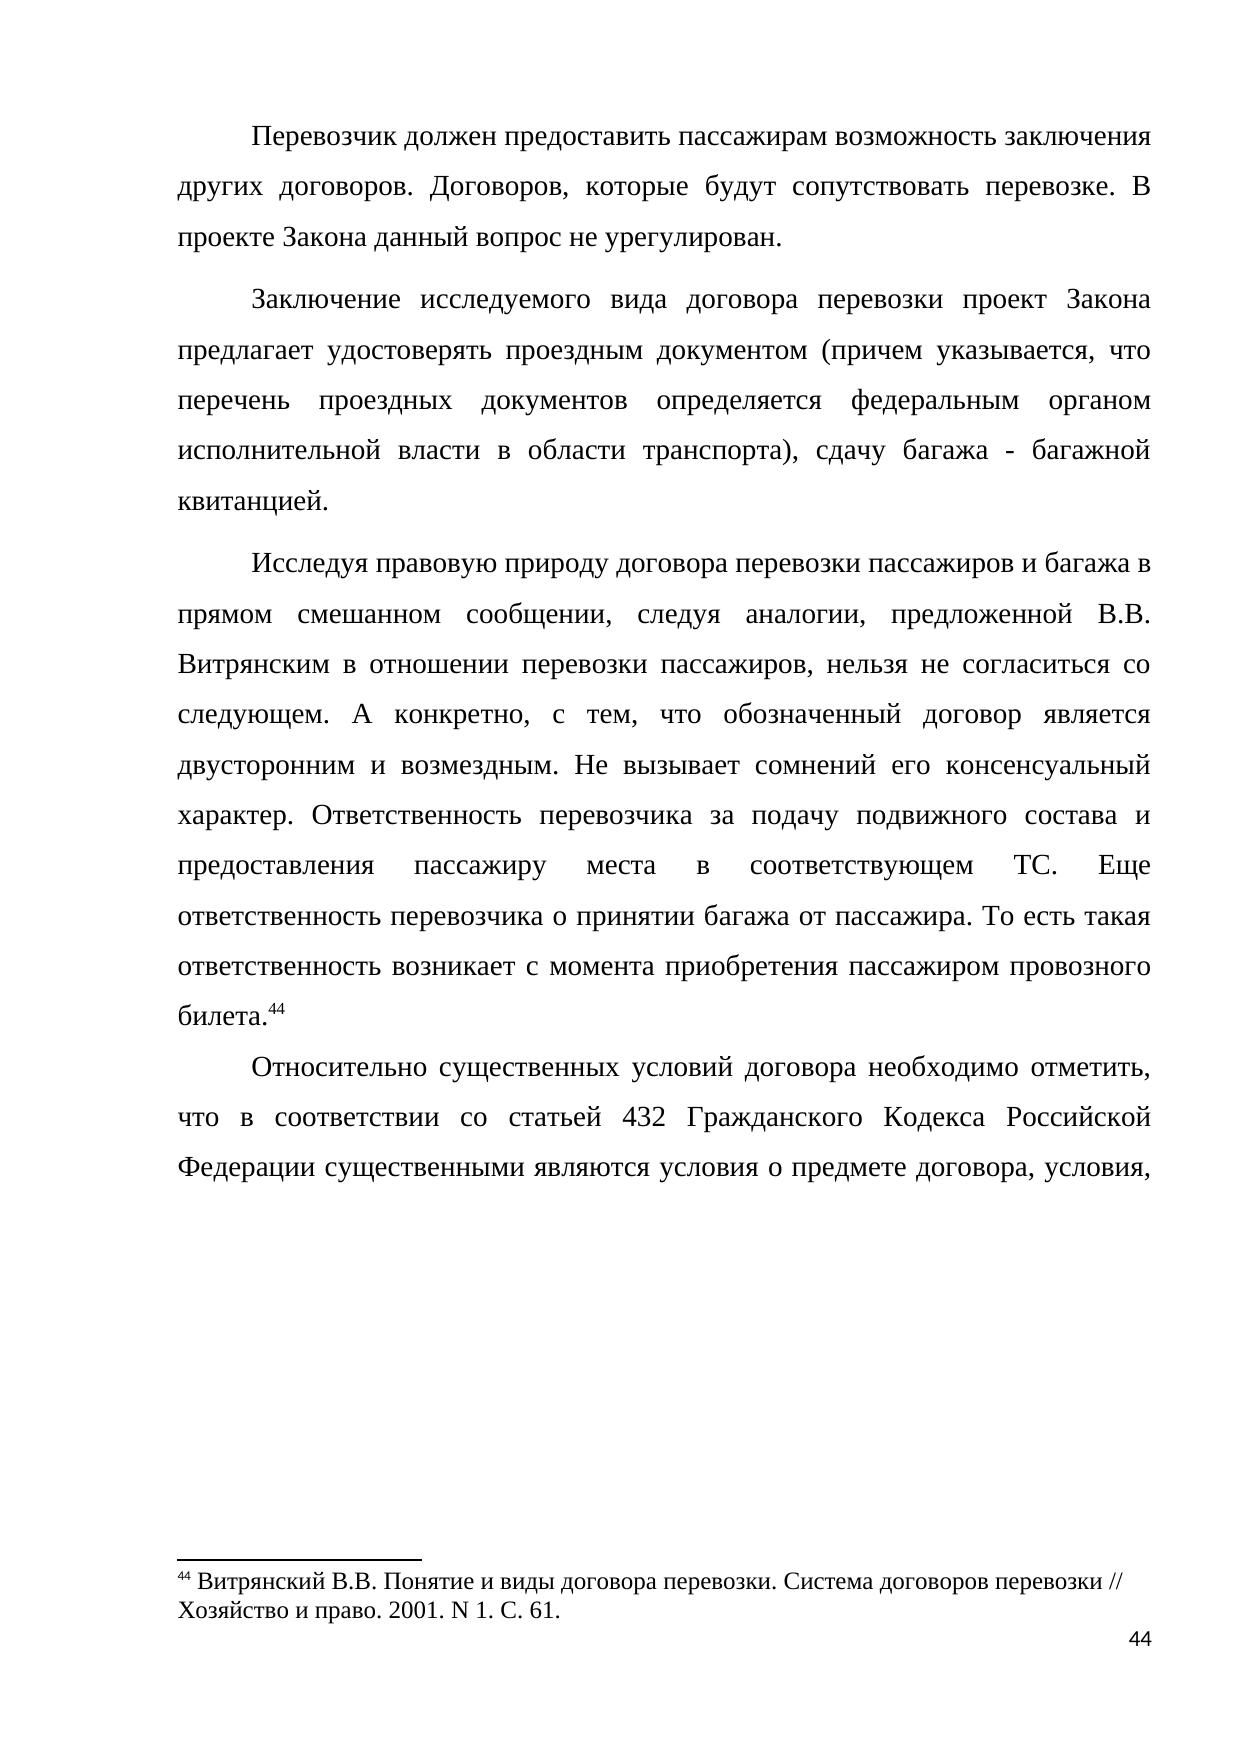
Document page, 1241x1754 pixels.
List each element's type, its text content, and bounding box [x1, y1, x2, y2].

text Заключение исследуемого вида договора перевозки проект Закона предлагает удостоверять проездным документом (причем указывается, что перечень проездных документов определяется федеральным органом исполнительной власти в области транспорта), сдачу багажа - багажной квитанцией. [177, 282, 1152, 516]
text Перевозчик должен предоставить пассажирам возможность заключения других договоров. Договоров, которые будут сопутствовать перевозке. В проекте Закона данный вопрос не урегулирован. [177, 118, 1152, 252]
text Исследуя правовую природу договора перевозки пассажиров и багажа в прямом смешанном сообщении, следуя аналогии, предложенной В.В. Витрянским в отношении перевозки пассажиров, нельзя не согласиться со следующем. А конкретно, с тем, что обозначенный договор является двусторонним и возмездным. Не вызывает сомнений его консенсуальный характер. Ответственность перевозчика за подачу подвижного состава и предоставления пассажиру места в соответствующем ТС. Еще ответственность перевозчика о принятии багажа от пассажира. То есть такая ответственность возникает с момента приобретения пассажиром провозного билета. Относительно существенных условий договора необходимо отметить, что в соответствии со статьей 432 Гражданского Кодекса Российской Федерации существенными являются условия о предмете договора, условия, существенными условиями, оценку дает суд». [177, 546, 1152, 1183]
